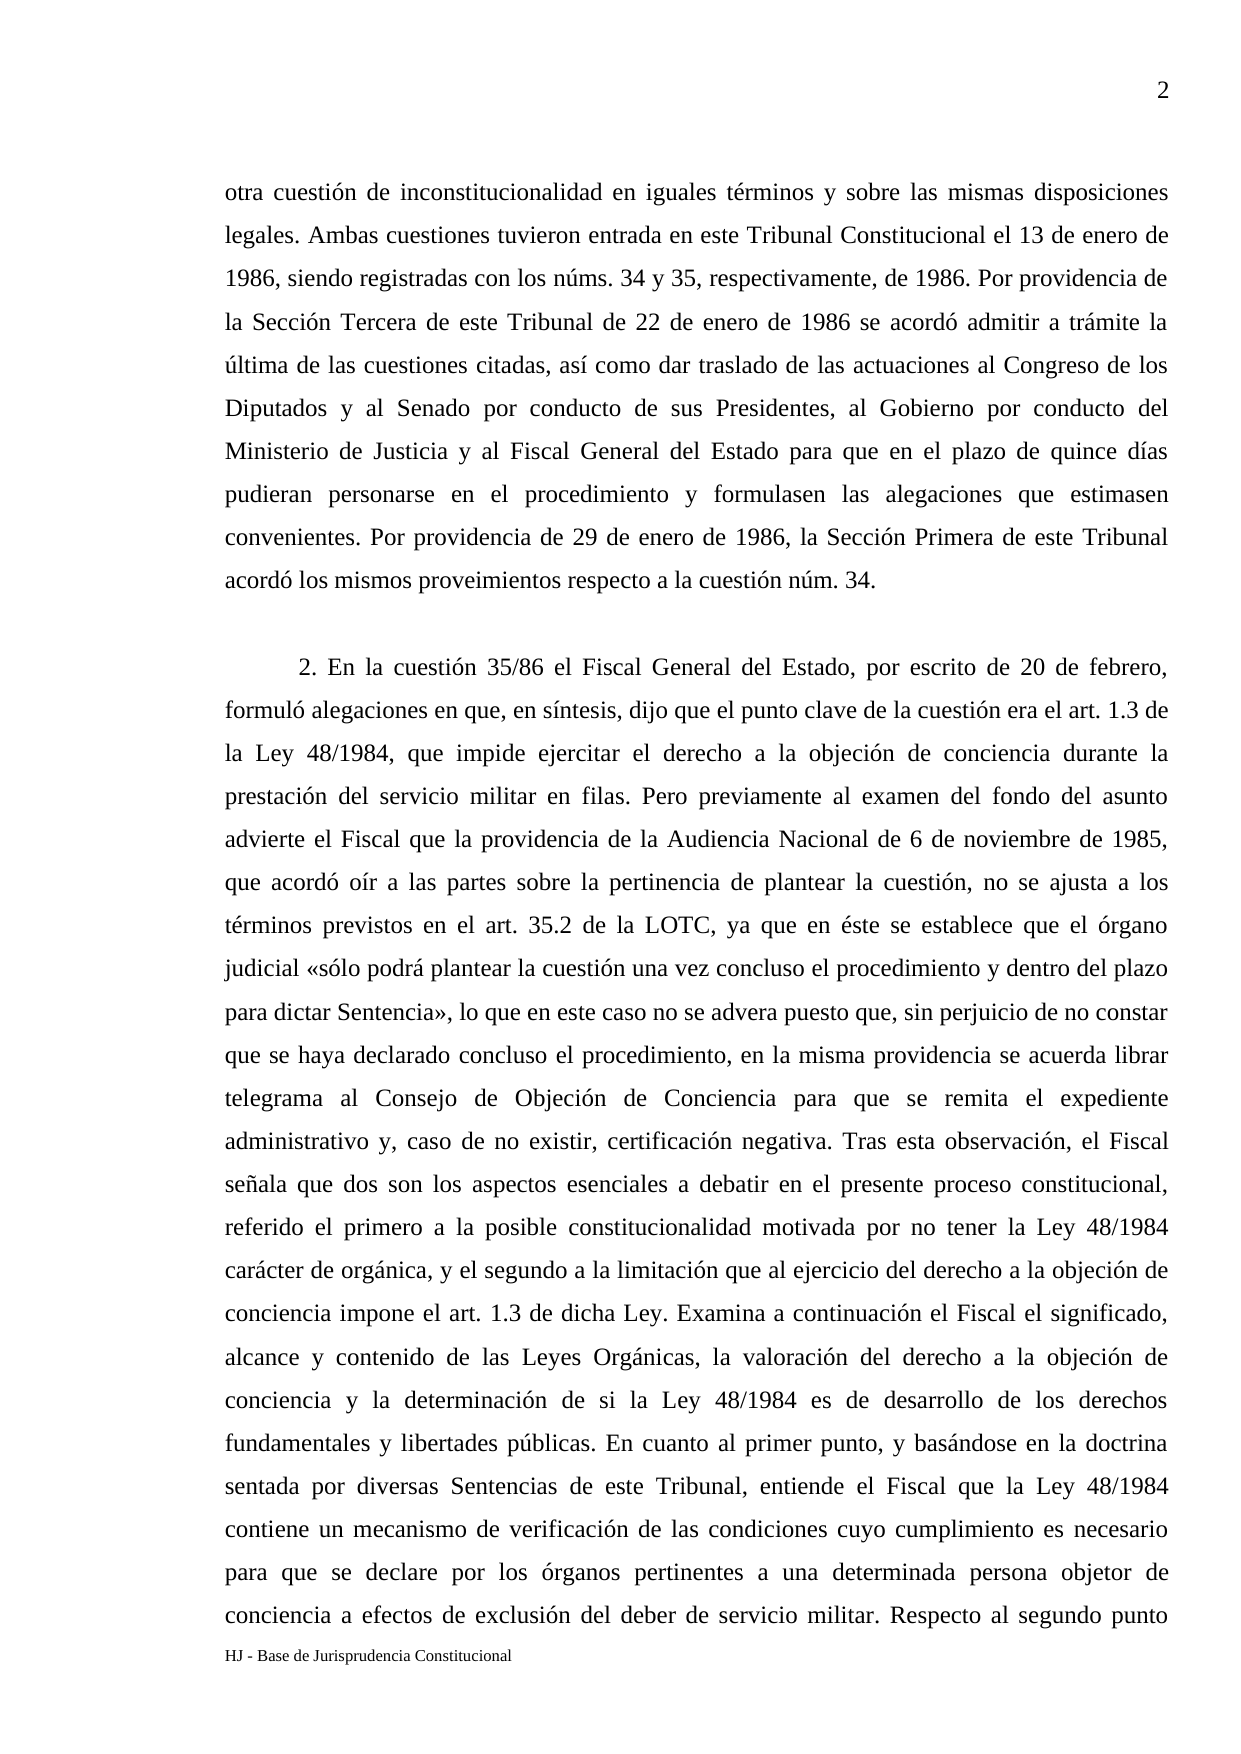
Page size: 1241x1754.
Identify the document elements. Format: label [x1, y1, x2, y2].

text [224, 652, 1169, 1629]
text [224, 177, 1169, 594]
